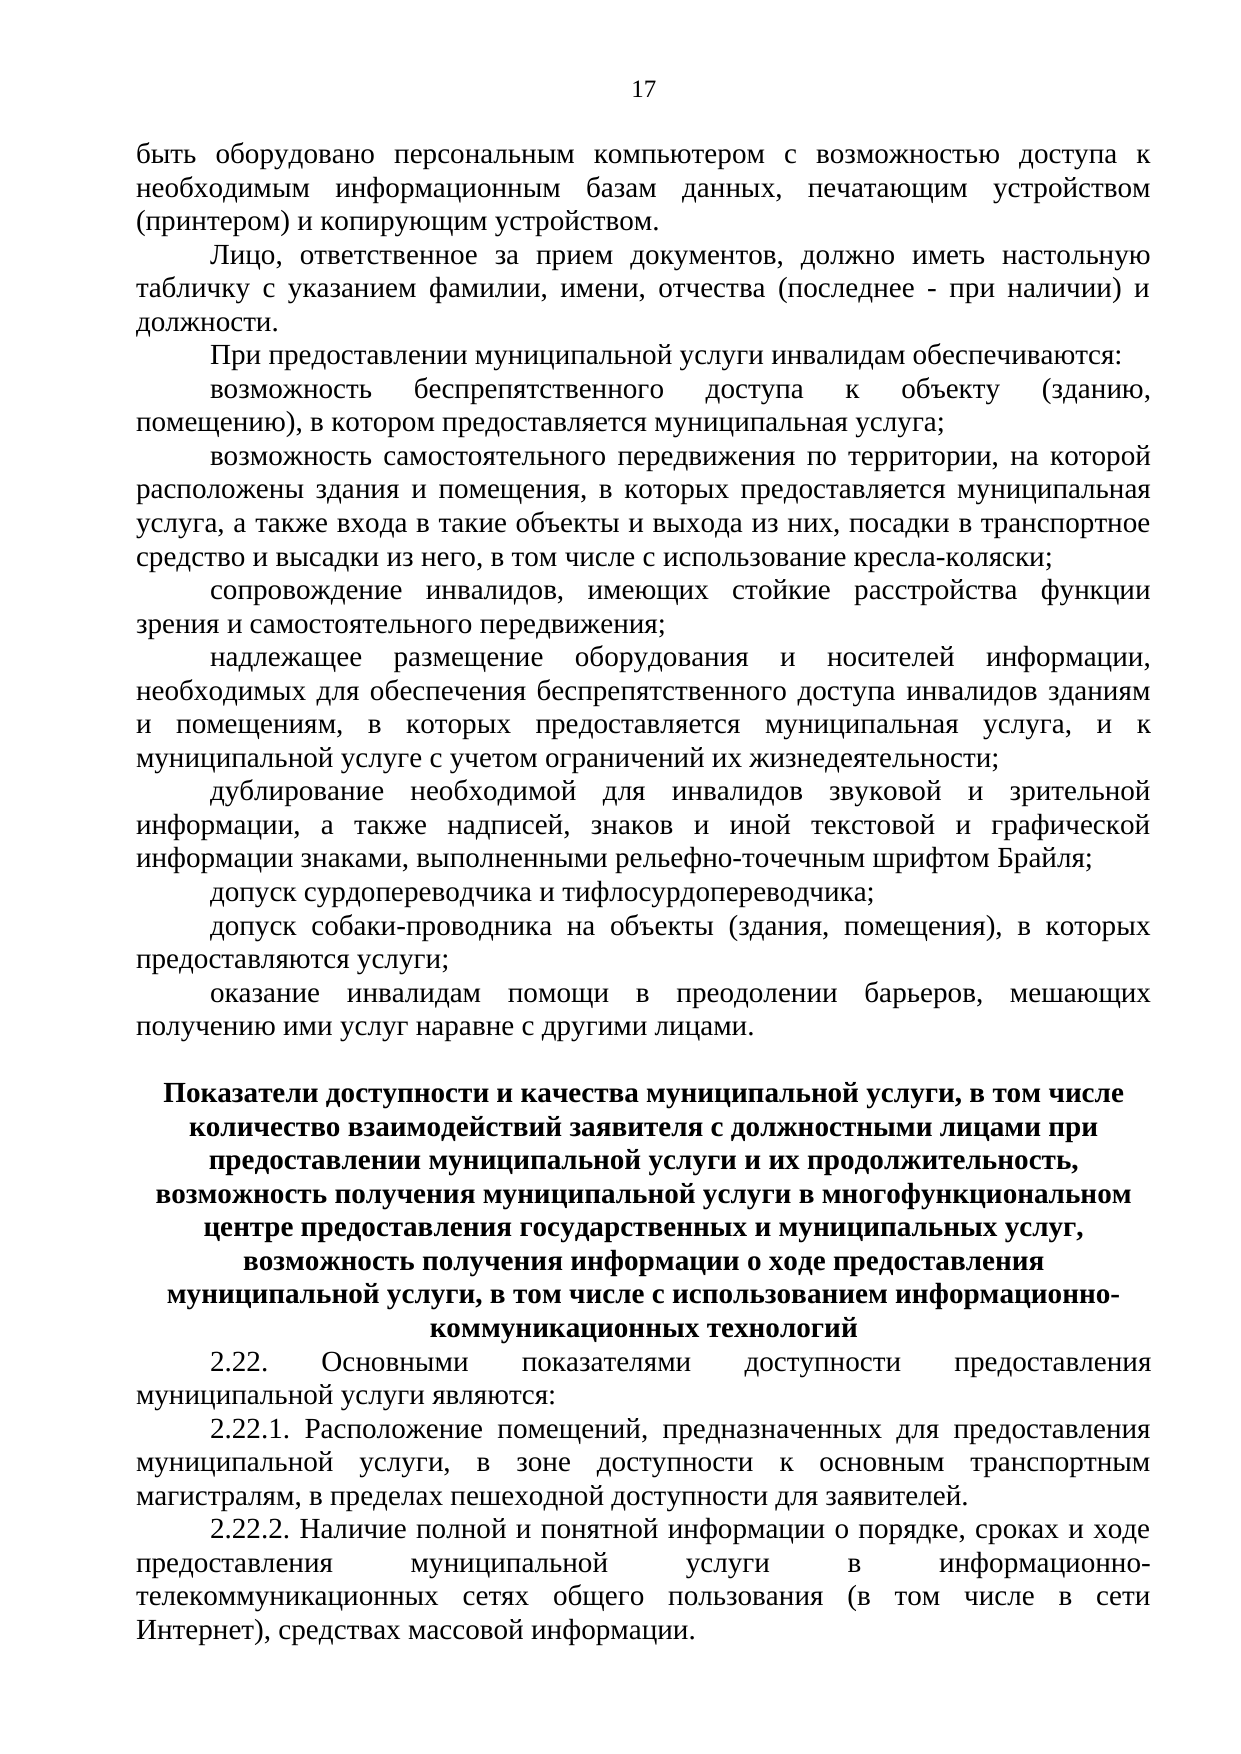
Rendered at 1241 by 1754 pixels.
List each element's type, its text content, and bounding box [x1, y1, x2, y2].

text допуск сурдопереводчика и тифлосурдопереводчика; [136, 874, 1152, 908]
text Показатели доступности и качества муниципальной услуги, в том числе количество взаимодействий заявителя с должностными лицами при предоставлении муниципальной услуги и их продолжительность, возможность получения муниципальной услуги в многофункциональном центре предоставления государственных и муниципальных услуг, возможность получения информации о ходе предоставления муниципальной услуги, в том числе с использованием информационно-коммуникационных технологий [136, 1075, 1152, 1344]
text дублирование необходимой для инвалидов звуковой и зрительной информации, а также надписей, знаков и иной текстовой и графической информации знаками, выполненными рельефно-точечным шрифтом Брайля; [136, 773, 1152, 874]
text надлежащее размещение оборудования и носителей информации, необходимых для обеспечения беспрепятственного доступа инвалидов зданиям и помещениям, в которых предоставляется муниципальная услуга, и к муниципальной услуге с учетом ограничений их жизнедеятельности; [136, 639, 1152, 773]
text 2.22. Основными показателями доступности предоставления муниципальной услуги являются: [136, 1344, 1152, 1411]
text 2.22.1. Расположение помещений, предназначенных для предоставления муниципальной услуги, в зоне доступности к основным транспортным магистралям, в пределах пешеходной доступности для заявителей. [136, 1411, 1152, 1511]
text возможность самостоятельного передвижения по территории, на которой расположены здания и помещения, в которых предоставляется муниципальная услуга, а также входа в такие объекты и выхода из них, посадки в транспортное средство и высадки из него, в том числе с использование кресла-коляски; [136, 438, 1152, 572]
text оказание инвалидам помощи в преодолении барьеров, мешающих получению ими услуг наравне с другими лицами. [136, 975, 1152, 1042]
text При предоставлении муниципальной услуги инвалидам обеспечиваются: [136, 337, 1152, 371]
text допуск собаки-проводника на объекты (здания, помещения), в которых предоставляются услуги; [136, 908, 1152, 975]
text возможность беспрепятственного доступа к объекту (зданию, помещению), в котором предоставляется муниципальная услуга; [136, 371, 1152, 438]
text сопровождение инвалидов, имеющих стойкие расстройства функции зрения и самостоятельного передвижения; [136, 572, 1152, 639]
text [136, 136, 1152, 237]
text 2.22.2. Наличие полной и понятной информации о порядке, сроках и ходе предоставления муниципальной услуги в информационно-телекоммуникационных сетях общего пользования (в том числе в сети Интернет), средствах массовой информации. [136, 1511, 1152, 1646]
text Лицо, ответственное за прием документов, должно иметь настольную табличку с указанием фамилии, имени, отчества (последнее - при наличии) и должности. [136, 237, 1152, 337]
